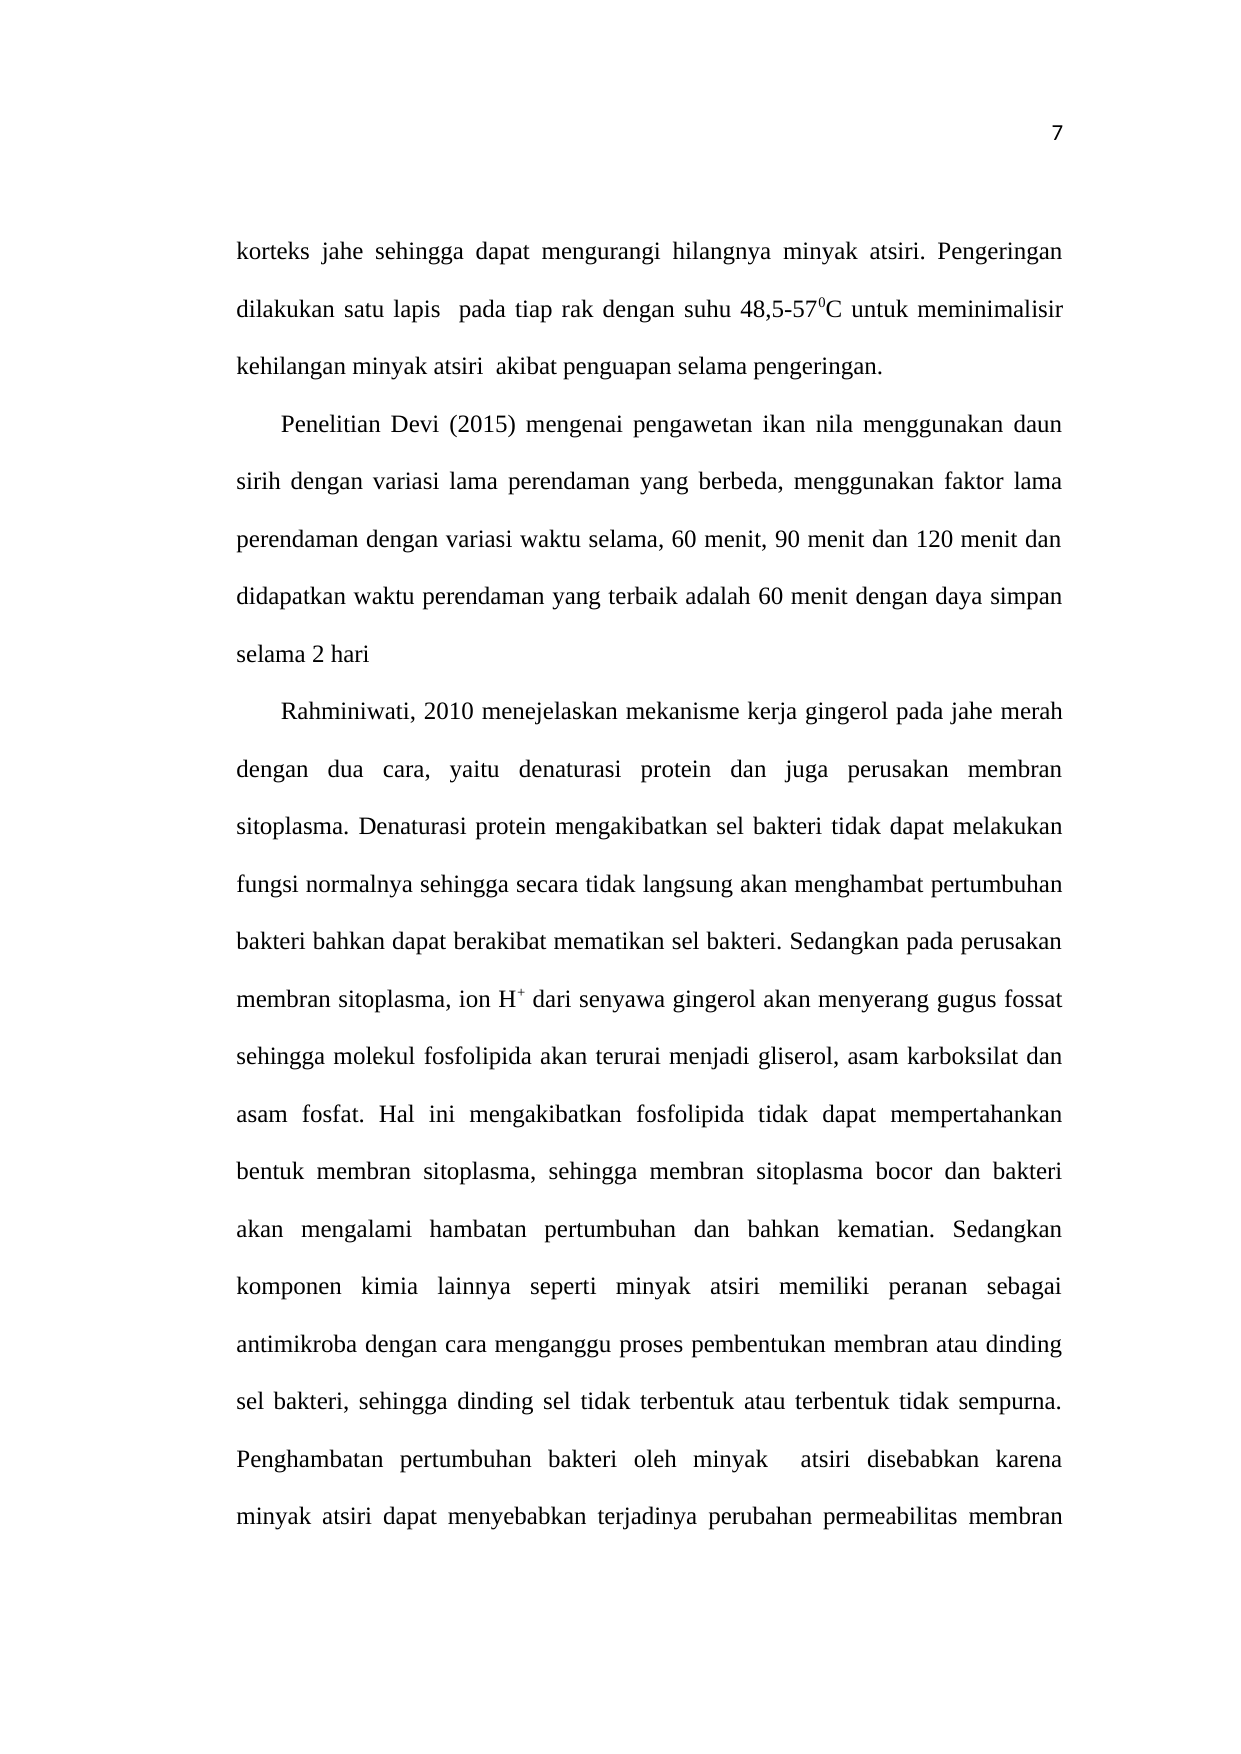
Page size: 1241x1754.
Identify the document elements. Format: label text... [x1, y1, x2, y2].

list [236, 236, 1063, 380]
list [236, 696, 1063, 1530]
list Penelitian Devi (2015) mengenai pengawetan ikan nila menggunakan daun sirih dengan variasi lama perendaman yang berbeda, menggunakan faktor lama perendaman dengan variasi waktu selama, 60 menit, 90 menit dan 120 menit dan didapatkan waktu perendaman yang terbaik adalah 60 menit dengan daya simpan selama 2 hari [236, 409, 1063, 667]
